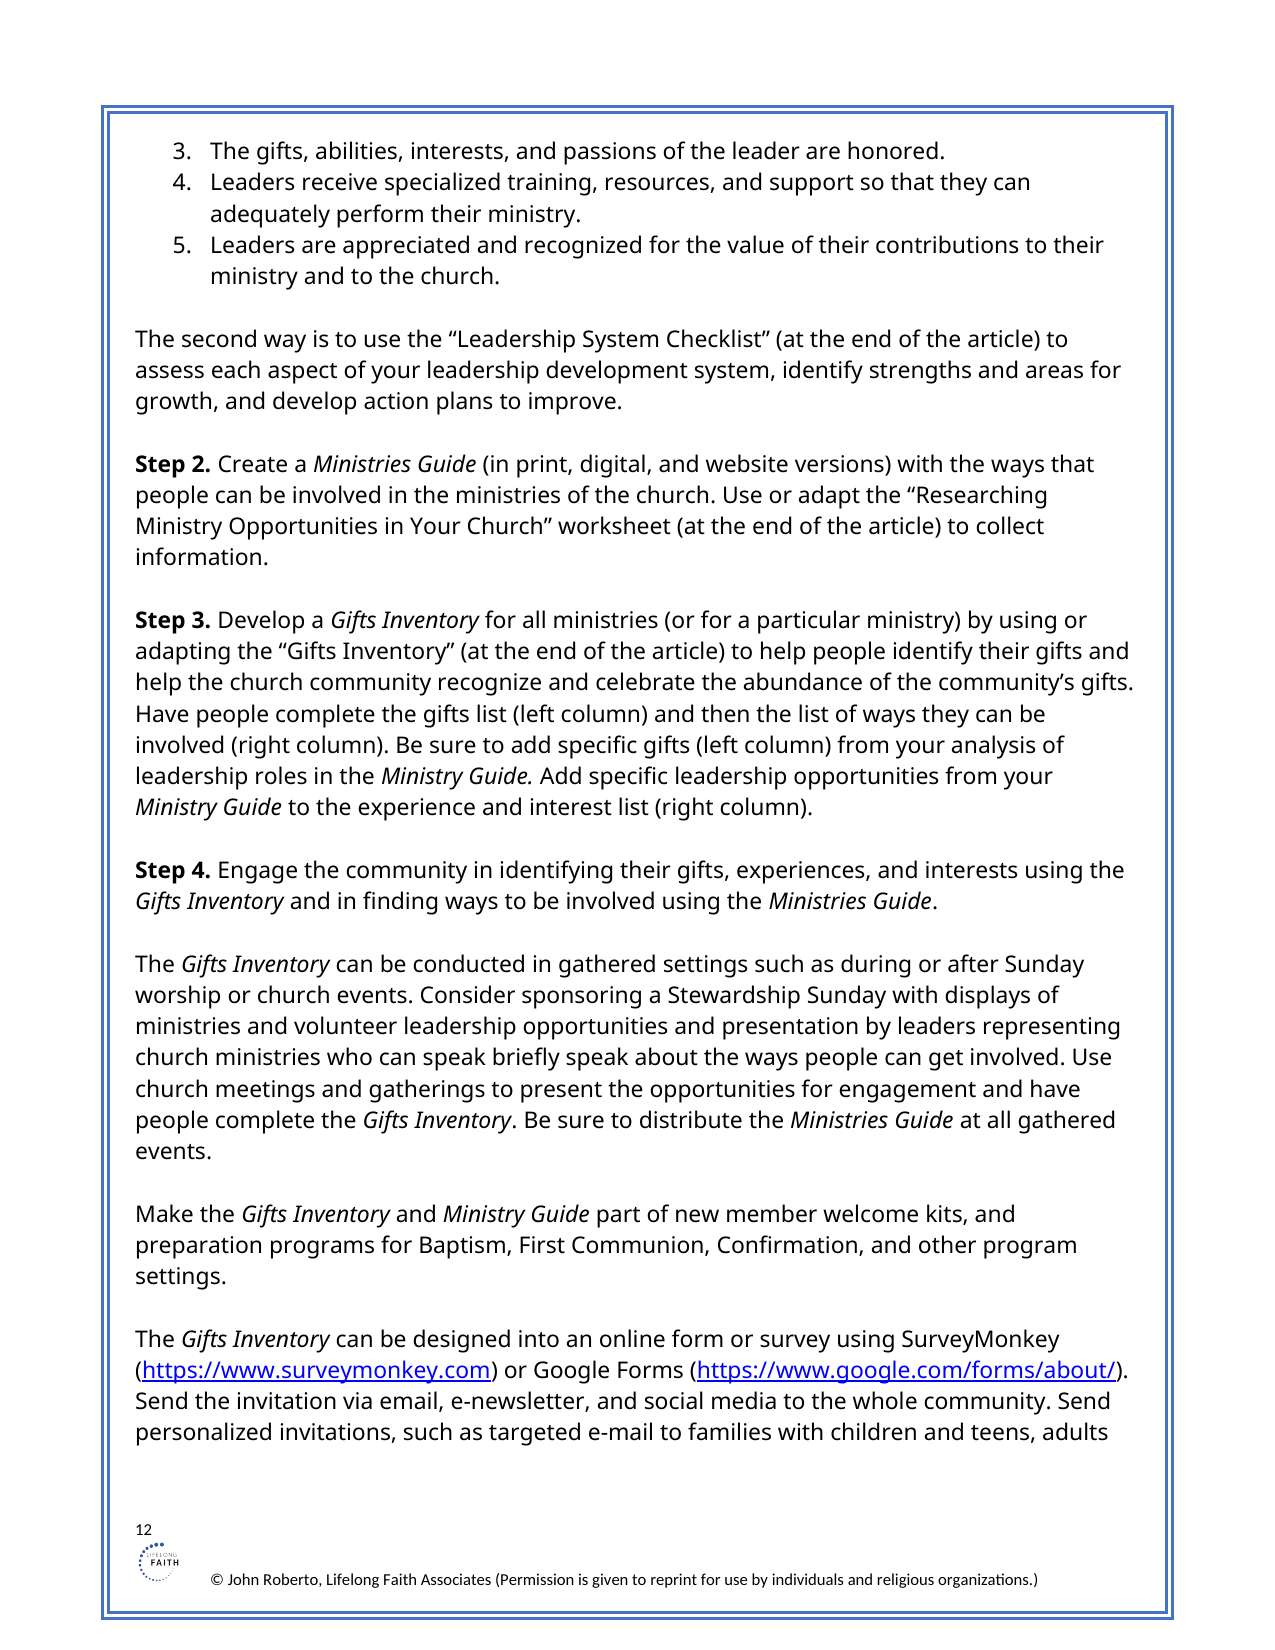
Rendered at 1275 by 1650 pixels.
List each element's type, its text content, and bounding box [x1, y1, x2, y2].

list Leaders receive specialized training, resources, and support so that they can adequately perform their ministry. [172, 166, 1140, 229]
picture [135, 1539, 182, 1586]
text Step 2. Create a Ministries Guide (in print, digital, and website versions) with the ways that people can be involved in the ministries of the church. Use or adapt the “Researching Ministry Opportunities in Your Church” worksheet (at the end of the article) to collect information. [135, 447, 1140, 572]
text The Gifts Inventory can be conducted in gathered settings such as during or after Sunday worship or church events. Consider sponsoring a Stewardship Sunday with displays of ministries and volunteer leadership opportunities and presentation by leaders representing church ministries who can speak briefly speak about the ways people can get involved. Use church meetings and gatherings to present the opportunities for engagement and have people complete the Gifts Inventory. Be sure to distribute the Ministries Guide at all gathered events. [135, 947, 1140, 1166]
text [135, 1322, 1140, 1447]
text Step 4. Engage the community in identifying their gifts, experiences, and interests using the Gifts Inventory and in finding ways to be involved using the Ministries Guide. [135, 854, 1140, 916]
list The gifts, abilities, interests, and passions of the leader are honored. [172, 135, 1140, 166]
text Make the Gifts Inventory and Ministry Guide part of new member welcome kits, and preparation programs for Baptism, First Communion, Confirmation, and other program settings. [135, 1197, 1140, 1291]
text The second way is to use the “Leadership System Checklist” (at the end of the article) to assess each aspect of your leadership development system, identify strengths and areas for growth, and develop action plans to improve. [135, 322, 1140, 416]
text Step 3. Develop a Gifts Inventory for all ministries (or for a particular ministry) by using or adapting the “Gifts Inventory” (at the end of the article) to help people identify their gifts and help the church community recognize and celebrate the abundance of the community’s gifts. Have people complete the gifts list (left column) and then the list of ways they can be involved (right column). Be sure to add specific gifts (left column) from your analysis of leadership roles in the Ministry Guide. Add specific leadership opportunities from your Ministry Guide to the experience and interest list (right column). [135, 604, 1140, 822]
list Leaders are appreciated and recognized for the value of their contributions to their ministry and to the church. [172, 229, 1140, 291]
